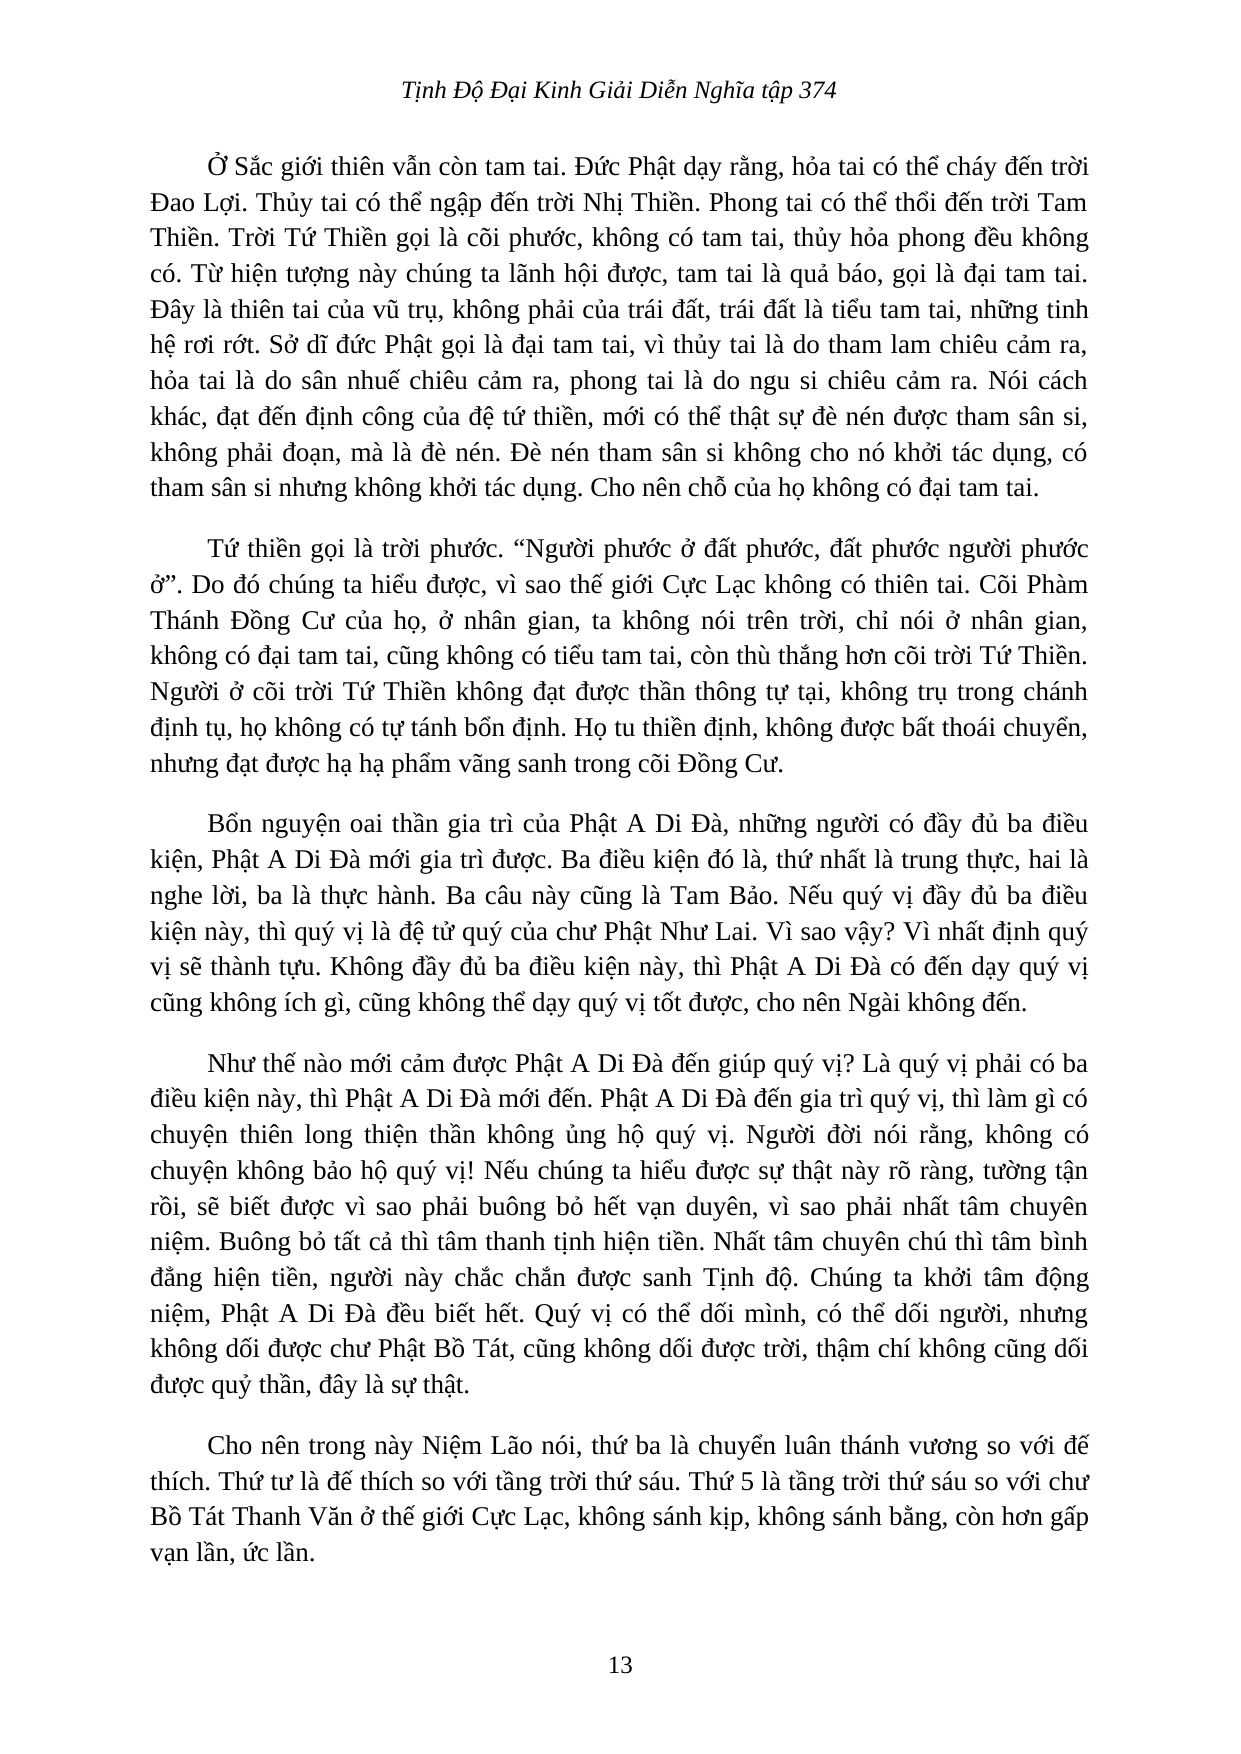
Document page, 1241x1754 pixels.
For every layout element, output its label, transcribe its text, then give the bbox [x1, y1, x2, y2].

text Tứ thiền gọi là trời phước. “Người phước ở đất phước, đất phước người phước ở”. Do đó chúng ta hiểu được, vì sao thế giới Cực Lạc không có thiên tai. Cõi Phàm Thánh Đồng Cư của họ, ở nhân gian, ta không nói trên trời, chỉ nói ở nhân gian, không có đại tam tai, cũng không có tiểu tam tai, còn thù thắng hơn cõi trời Tứ Thiền. Người ở cõi trời Tứ Thiền không đạt được thần thông tự tại, không trụ trong chánh định tụ, họ không có tự tánh bổn định. Họ tu thiền định, không được bất thoái chuyển, nhưng đạt được hạ hạ phẩm vãng sanh trong cõi Đồng Cư. [150, 532, 1090, 778]
text Bổn nguyện oai thần gia trì của Phật A Di Đà, những người có đầy đủ ba điều kiện, Phật A Di Đà mới gia trì được. Ba điều kiện đó là, thứ nhất là trung thực, hai là nghe lời, ba là thực hành. Ba câu này cũng là Tam Bảo. Nếu quý vị đầy đủ ba điều kiện này, thì quý vị là đệ tử quý của chư Phật Như Lai. Vì sao vậy? Vì nhất định quý vị sẽ thành tựu. Không đầy đủ ba điều kiện này, thì Phật A Di Đà có đến dạy quý vị cũng không ích gì, cũng không thể dạy quý vị tốt được, cho nên Ngài không đến. [150, 807, 1090, 1017]
text Như thế nào mới cảm được Phật A Di Đà đến giúp quý vị? Là quý vị phải có ba điều kiện này, thì Phật A Di Đà mới đến. Phật A Di Đà đến gia trì quý vị, thì làm gì có chuyện thiên long thiện thần không ủng hộ quý vị. Người đời nói rằng, không có chuyện không bảo hộ quý vị! Nếu chúng ta hiểu được sự thật này rõ ràng, tường tận rồi, sẽ biết được vì sao phải buông bỏ hết vạn duyên, vì sao phải nhất tâm chuyên niệm. Buông bỏ tất cả thì tâm thanh tịnh hiện tiền. Nhất tâm chuyên chú thì tâm bình đẳng hiện tiền, người này chắc chắn được sanh Tịnh độ. Chúng ta khởi tâm động niệm, Phật A Di Đà đều biết hết. Quý vị có thể dối mình, có thể dối người, nhưng không dối được chư Phật Bồ Tát, cũng không dối được trời, thậm chí không cũng dối được quỷ thần, đây là sự thật. [150, 1047, 1090, 1399]
text Cho nên trong này Niệm Lão nói, thứ ba là chuyển luân thánh vương so với đế thích. Thứ tư là đế thích so với tầng trời thứ sáu. Thứ 5 là tầng trời thứ sáu so với chư Bồ Tát Thanh Văn ở thế giới Cực Lạc, không sánh kịp, không sánh bằng, còn hơn gấp vạn lần, ức lần. [150, 1429, 1090, 1567]
text Ở Sắc giới thiên vẫn còn tam tai. Đức Phật dạy rằng, hỏa tai có thể cháy đến trời Đao Lợi. Thủy tai có thể ngập đến trời Nhị Thiền. Phong tai có thể thổi đến trời Tam Thiền. Trời Tứ Thiền gọi là cõi phước, không có tam tai, thủy hỏa phong đều không có. Từ hiện tượng này chúng ta lãnh hội được, tam tai là quả báo, gọi là đại tam tai. Đây là thiên tai của vũ trụ, không phải của trái đất, trái đất là tiểu tam tai, những tinh hệ rơi rớt. Sở dĩ đức Phật gọi là đại tam tai, vì thủy tai là do tham lam chiêu cảm ra, hỏa tai là do sân nhuế chiêu cảm ra, phong tai là do ngu si chiêu cảm ra. Nói cách khác, đạt đến định công của đệ tứ thiền, mới có thể thật sự đè nén được tham sân si, không phải đoạn, mà là đè nén. Đè nén tham sân si không cho nó khởi tác dụng, có tham sân si nhưng không khởi tác dụng. Cho nên chỗ của họ không có đại tam tai. [150, 150, 1090, 503]
